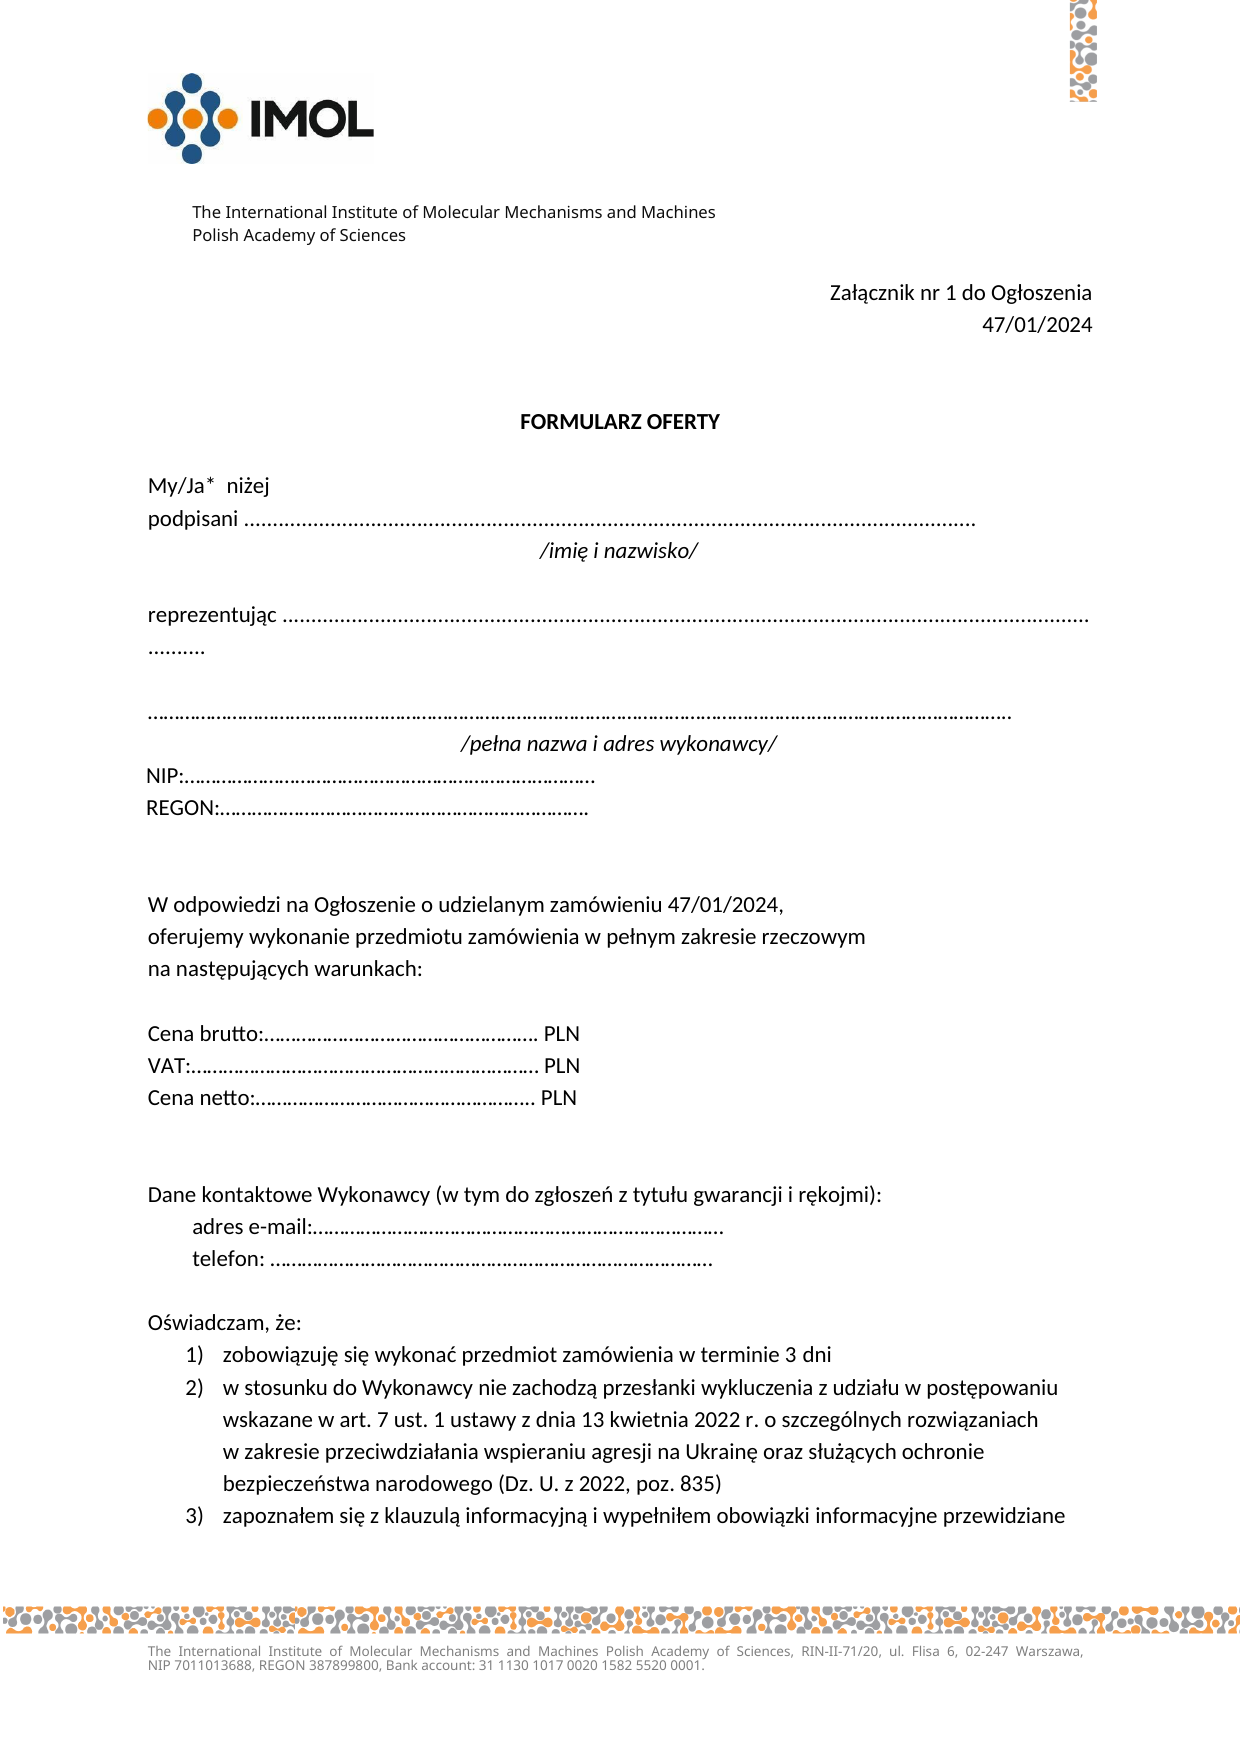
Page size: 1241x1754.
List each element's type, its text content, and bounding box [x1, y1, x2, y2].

text oferujemy wykonanie przedmiotu zamówienia w pełnym zakresie rzeczowym [148, 922, 1093, 950]
text Dane kontaktowe Wykonawcy (w tym do zgłoszeń z tytułu gwarancji i rękojmi): [148, 1180, 1093, 1208]
picture [1070, 0, 1097, 101]
list zobowiązuję się wykonać przedmiot zamówienia w terminie 3 dni [185, 1341, 1093, 1369]
text FORMULARZ OFERTY [148, 407, 1093, 435]
picture [3, 1605, 1240, 1634]
text My/Ja* niżej podpisani ............................................................................................................................... [148, 472, 1093, 532]
text VAT:………………………………………………………… PLN [148, 1051, 1093, 1079]
text Załącznik nr 1 do Ogłoszenia [148, 278, 1093, 306]
text Cena brutto:……………………………………………. PLN [148, 1019, 1093, 1047]
text adres e-mail:…………………………………………………………………… [192, 1212, 1093, 1240]
text /imię i nazwisko/ [148, 536, 1093, 564]
text 47/01/2024 [148, 311, 1093, 339]
text reprezentując ...................................................................................................................................................... [148, 600, 1093, 661]
text Cena netto:…………………………………………….. PLN [148, 1083, 1093, 1111]
text W odpowiedzi na Ogłoszenie o udzielanym zamówieniu 47/01/2024, [148, 890, 1093, 918]
text Oświadczam, że: [148, 1308, 1093, 1336]
text telefon: ………………………………………………………………………… [192, 1244, 1093, 1272]
list w stosunku do Wykonawcy nie zachodzą przesłanki wykluczenia z udziału w postępowaniu wskazane w art. 7 ust. 1 ustawy z dnia 13 kwietnia 2022 r. o szczególnych rozwiązaniach w zakresie przeciwdziałania wspieraniu agresji na Ukrainę oraz służących ochronie bezpieczeństwa narodowego (Dz. U. z 2022, poz. 835) [185, 1373, 1093, 1497]
picture [147, 73, 374, 164]
text na następujących warunkach: [148, 954, 1093, 982]
text REGON:……………………………………………………………. [146, 793, 1093, 821]
text ……………………………………………………………………………………………………………………………………………….. [148, 697, 1093, 725]
text /pełna nazwa i adres wykonawcy/ [148, 729, 1093, 757]
text NIP:…………………………………………………………………… [146, 761, 1093, 789]
